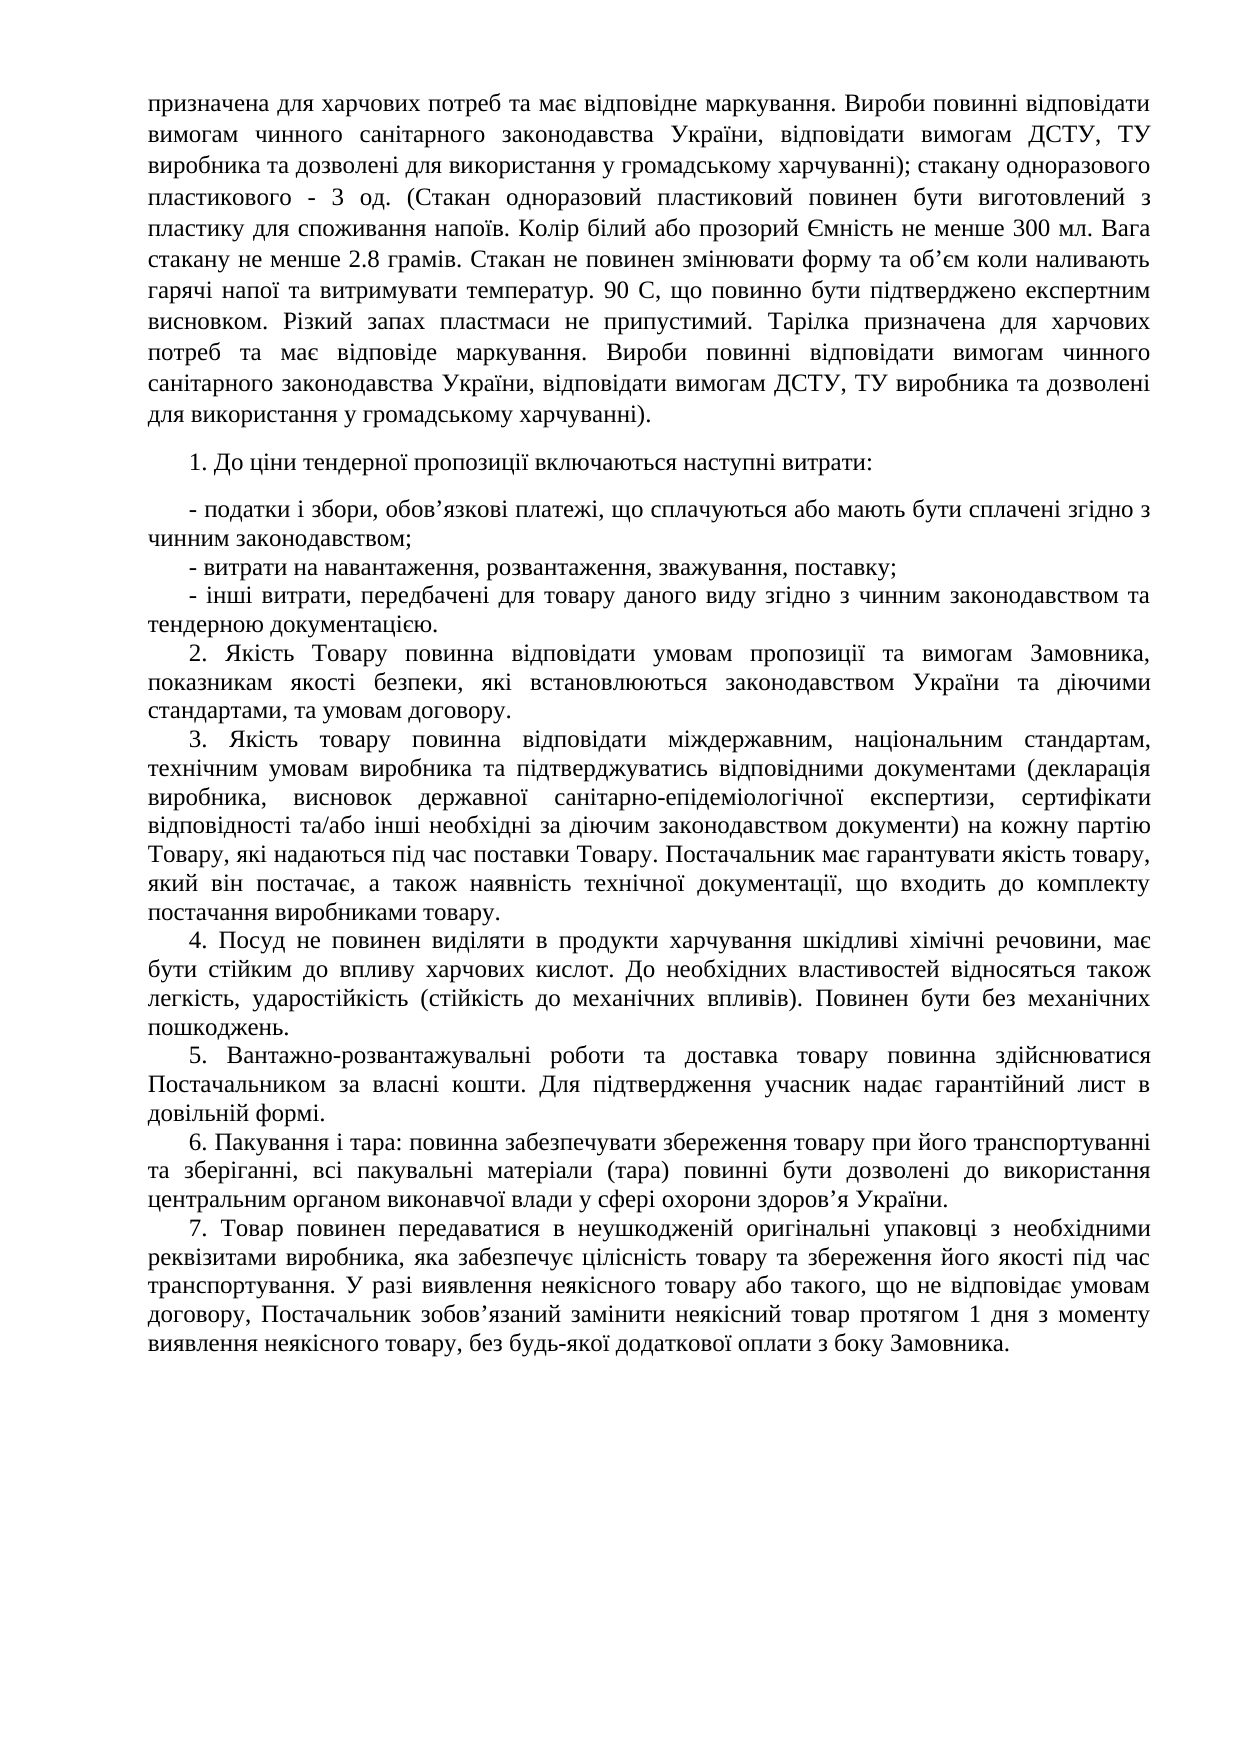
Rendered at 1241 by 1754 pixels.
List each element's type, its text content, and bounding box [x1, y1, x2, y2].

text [148, 88, 1152, 428]
text 7. Товар повинен передаватися в неушкодженій оригінальні упаковці з необхідними реквізитами виробника, яка забезпечує цілісність товару та збереження його якості під час транспортування. У разі виявлення неякісного товару або такого, що не відповідає умовам договору, Постачальник зобов’язаний замінити неякісний товар протягом 1 дня з моменту виявлення неякісного товару, без будь-якої додаткової оплати з боку Замовника. [148, 1213, 1152, 1357]
text 4. Посуд не повинен виділяти в продукти харчування шкідливі хімічні речовини, має бути стійким до впливу харчових кислот. До необхідних властивостей відносяться також легкість, ударостійкість (стійкість до механічних впливів). Повинен бути без механічних пошкоджень. [148, 926, 1152, 1041]
text 2. Якість Товару повинна відповідати умовам пропозиції та вимогам Замовника, показникам якості безпеки, які встановлюються законодавством України та діючими стандартами, та умовам договору. [148, 638, 1152, 724]
text - податки і збори, обов’язкові платежі, що сплачуються або мають бути сплачені згідно з чинним законодавством; [148, 494, 1152, 552]
text - інші витрати, передбачені для товару даного виду згідно з чинним законодавством та тендерною документацією. [148, 581, 1152, 638]
text - витрати на навантаження, розвантаження, зважування, поставку; [148, 552, 1152, 581]
text 3. Якість товару повинна відповідати міждержавним, національним стандартам, технічним умовам виробника та підтверджуватись відповідними документами (декларація виробника, висновок державної санітарно-епідеміологічної експертизи, сертифікати відповідності та/або інші необхідні за діючим законодавством документи) на кожну партію Товару, які надаються під час поставки Товару. Постачальник має гарантувати якість товару, який він постачає, а також наявність технічної документації, що входить до комплекту постачання виробниками товару. [148, 724, 1152, 926]
text 6. Пакування і тара: повинна забезпечувати збереження товару при його транспортуванні та зберіганні, всі пакувальні матеріали (тара) повинні бути дозволені до використання центральним органом виконавчої влади у сфері охорони здоров’я України. [148, 1127, 1152, 1213]
text 1. До ціни тендерної пропозиції включаються наступні витрати: [148, 447, 1152, 475]
text 5. Вантажно-розвантажувальні роботи та доставка товару повинна здійснюватися Постачальником за власні кошти. Для підтвердження учасник надає гарантійний лист в довільній формі. [148, 1041, 1152, 1127]
